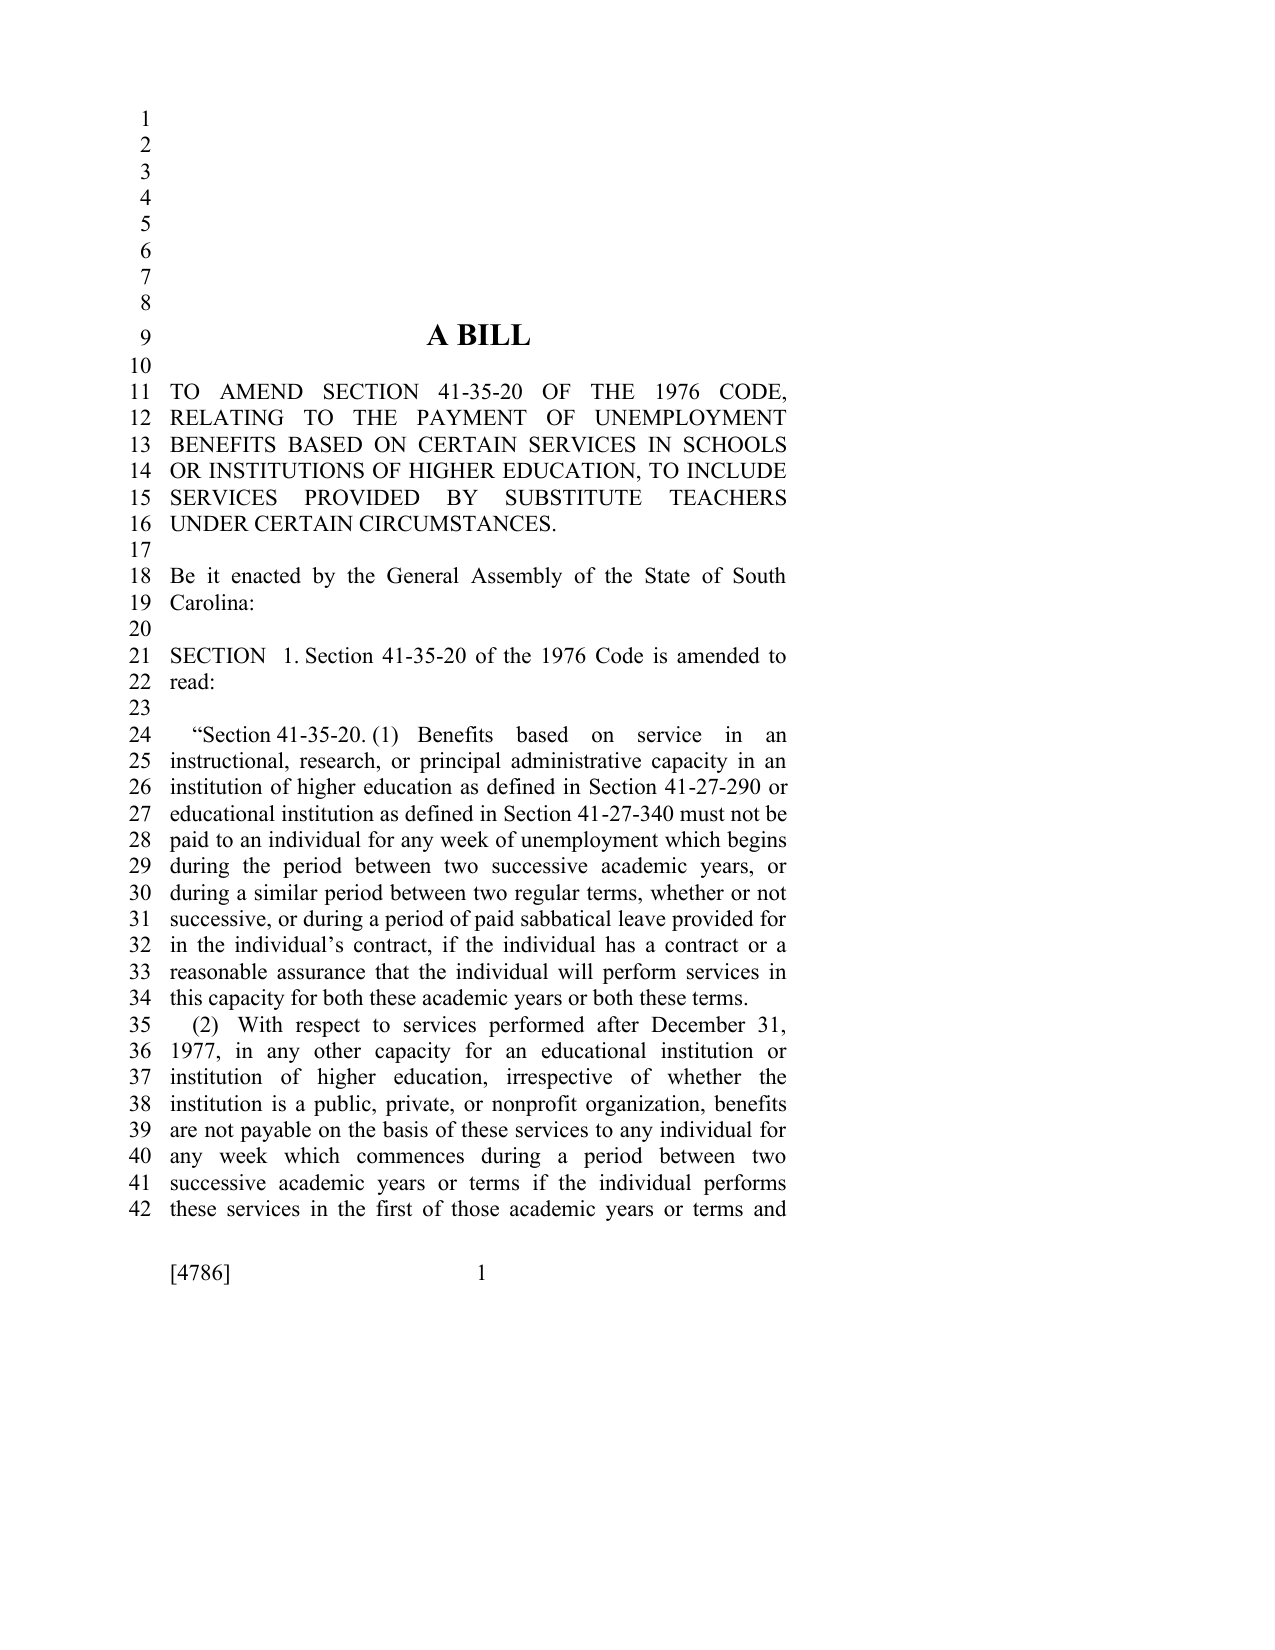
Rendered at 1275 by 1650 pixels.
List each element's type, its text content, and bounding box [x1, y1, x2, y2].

text A BILL [169, 316, 787, 352]
text “Section 41-35-20. (1) Benefits based on service in an instructional, research, or principal administrative capacity in an institution of higher education as defined in Section 41-27-290 or educational institution as defined in Section 41-27-340 must not be paid to an individual for any week of unemployment which begins during the period between two successive academic years, or during a similar period between two regular terms, whether or not successive, or during a period of paid sabbatical leave provided for in the individual’s contract, if the individual has a contract or a reasonable assurance that the individual will perform services in this capacity for both these academic years or both these terms. [169, 721, 787, 1011]
text SECTION 1. Section 41-35-20 of the 1976 Code is amended to read: [169, 642, 787, 694]
text TO AMEND SECTION 41-35-20 OF THE 1976 CODE, RELATING TO THE PAYMENT OF UNEMPLOYMENT BENEFITS BASED ON CERTAIN SERVICES IN SCHOOLS OR INSTITUTIONS OF HIGHER EDUCATION, TO INCLUDE SERVICES PROVIDED BY SUBSTITUTE TEACHERS UNDER CERTAIN CIRCUMSTANCES. [169, 378, 787, 536]
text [169, 1011, 787, 1221]
text Be it enacted by the General Assembly of the State of South Carolina: [169, 563, 787, 615]
